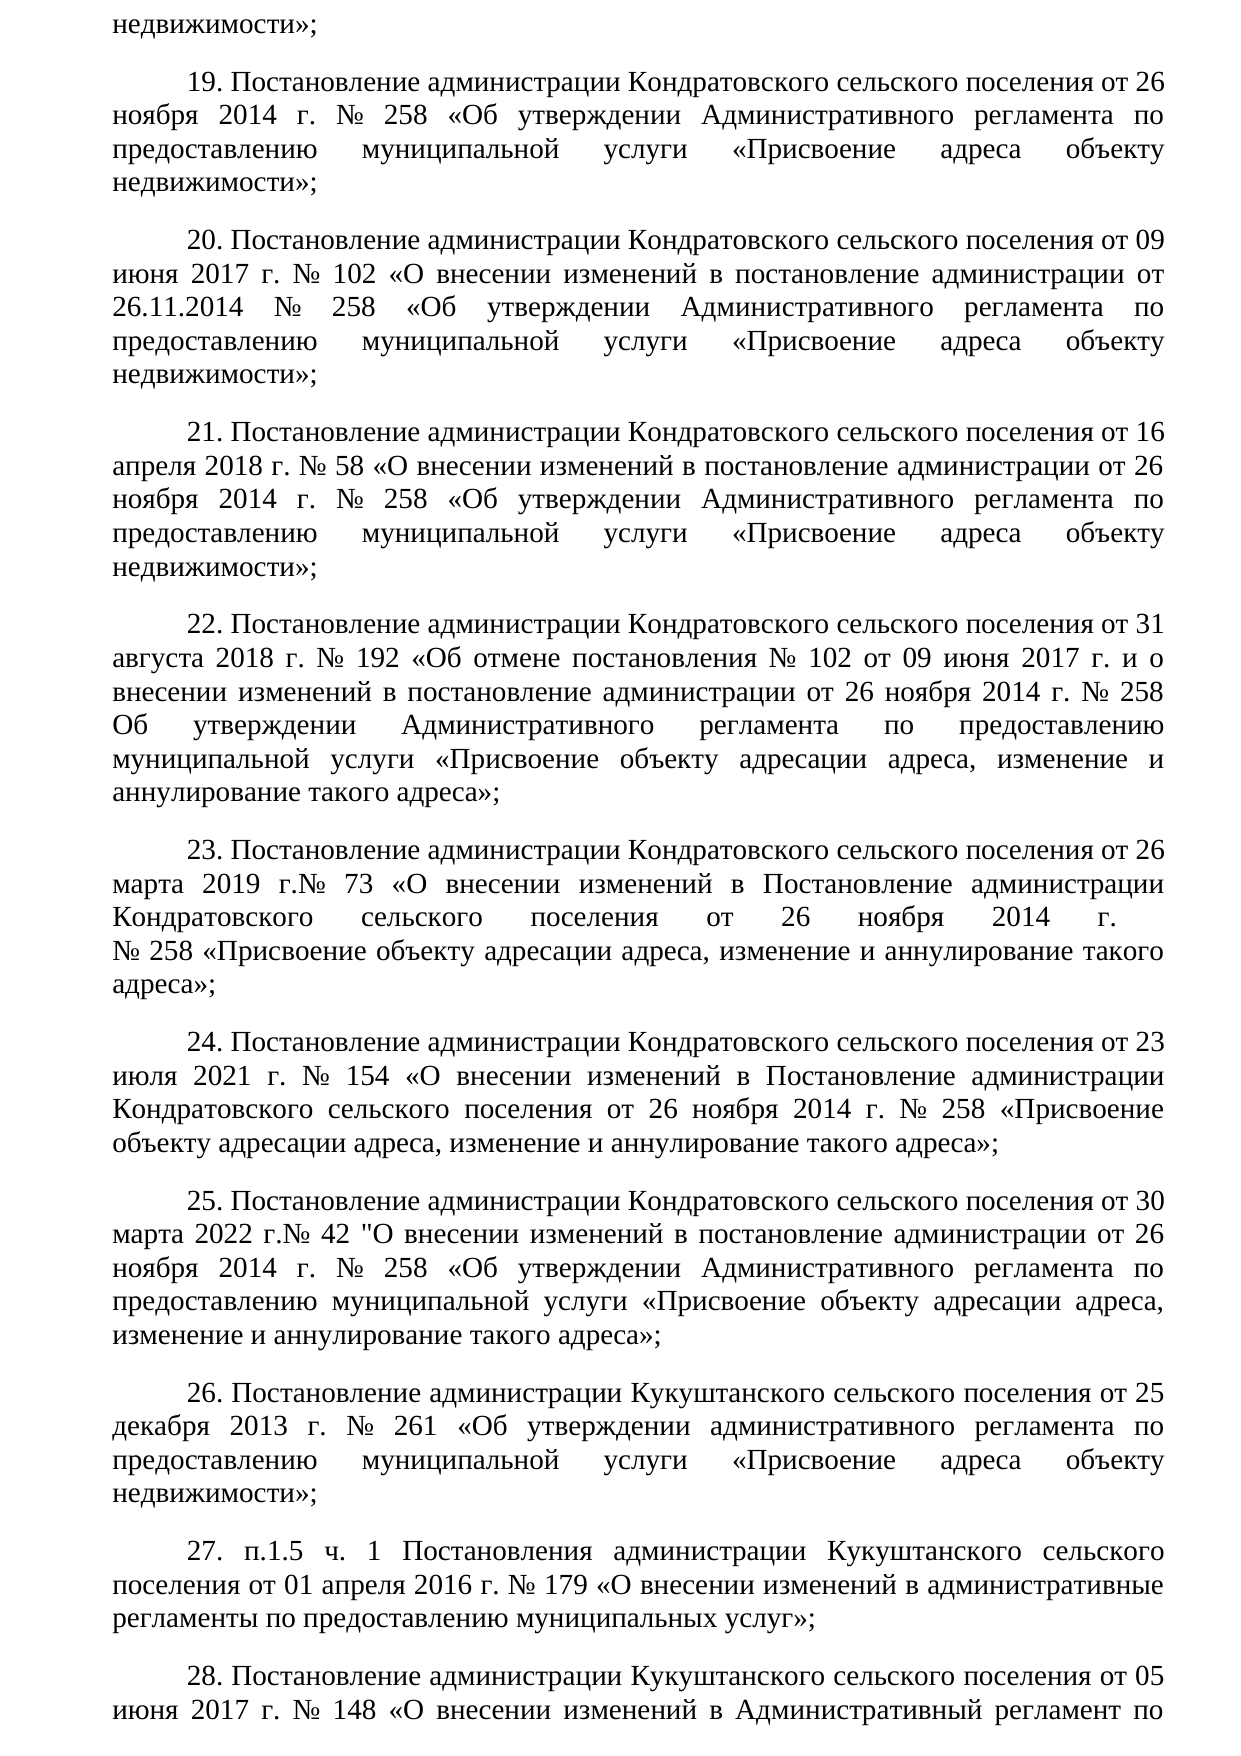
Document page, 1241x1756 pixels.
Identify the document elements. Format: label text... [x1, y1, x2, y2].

subtitle 25. Постановление администрации Кондратовского сельского поселения от 30 марта 2022 г.№ 42 "О внесении изменений в постановление администрации от 26 ноября 2014 г. № 258 «Об утверждении Административного регламента по предоставлению муниципальной услуги «Присвоение объекту адресации адреса, изменение и аннулирование такого адреса»; [112, 1183, 1165, 1351]
subtitle 19. Постановление администрации Кондратовского сельского поселения от 26 ноября 2014 г. № 258 «Об утверждении Административного регламента по предоставлению муниципальной услуги «Присвоение адреса объекту недвижимости»; [112, 64, 1165, 198]
subtitle 22. Постановление администрации Кондратовского сельского поселения от 31 августа 2018 г. № 192 «Об отмене постановления № 102 от 09 июня 2017 г. и о внесении изменений в постановление администрации от 26 ноября 2014 г. № 258 Об утверждении Административного регламента по предоставлению муниципальной услуги «Присвоение объекту адресации адреса, изменение и аннулирование такого адреса»; [112, 607, 1165, 808]
subtitle 27. п.1.5 ч. 1 Постановления администрации Кукуштанского сельского поселения от 01 апреля 2016 г. № 179 «О внесении изменений в административные регламенты по предоставлению муниципальных услуг»; [112, 1533, 1165, 1634]
subtitle 21. Постановление администрации Кондратовского сельского поселения от 16 апреля 2018 г. № 58 «О внесении изменений в постановление администрации от 26 ноября 2014 г. № 258 «Об утверждении Административного регламента по предоставлению муниципальной услуги «Присвоение адреса объекту недвижимости»; [112, 414, 1165, 582]
subtitle 24. Постановление администрации Кондратовского сельского поселения от 23 июля 2021 г. № 154 «О внесении изменений в Постановление администрации Кондратовского сельского поселения от 26 ноября 2014 г. № 258 «Присвоение объекту адресации адреса, изменение и аннулирование такого адреса»; [112, 1024, 1165, 1158]
subtitle 26. Постановление администрации Кукуштанского сельского поселения от 25 декабря 2013 г. № 261 «Об утверждении административного регламента по предоставлению муниципальной услуги «Присвоение адреса объекту недвижимости»; [112, 1375, 1165, 1509]
subtitle 23. Постановление администрации Кондратовского сельского поселения от 26 марта 2019 г.№ 73 «О внесении изменений в Постановление администрации Кондратовского сельского поселения от 26 ноября 2014 г. № 258 «Присвоение объекту адресации адреса, изменение и аннулирование такого адреса»; [112, 832, 1165, 1000]
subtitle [112, 6, 1165, 39]
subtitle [112, 1658, 1165, 1726]
subtitle 20. Постановление администрации Кондратовского сельского поселения от 09 июня 2017 г. № 102 «О внесении изменений в постановление администрации от 26.11.2014 № 258 «Об утверждении Административного регламента по предоставлению муниципальной услуги «Присвоение адреса объекту недвижимости»; [112, 222, 1165, 390]
